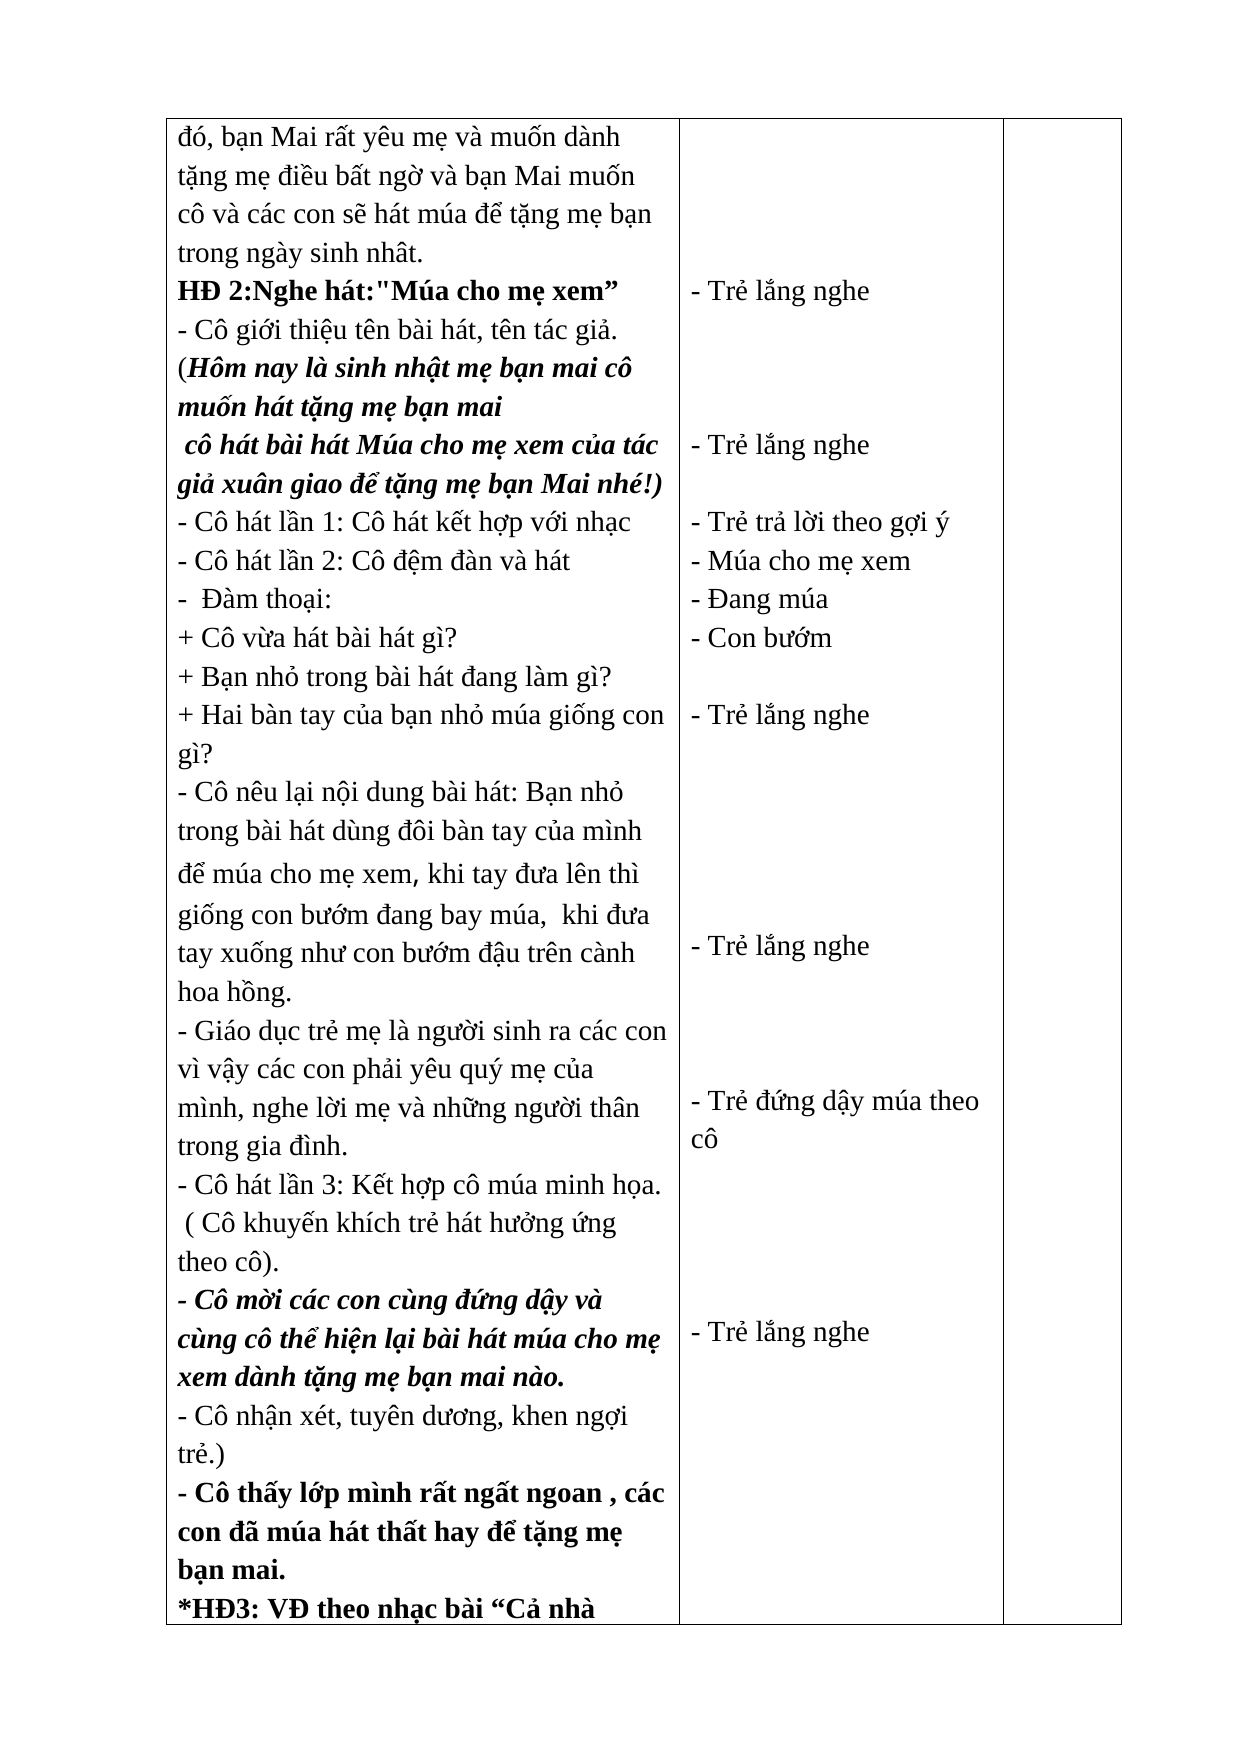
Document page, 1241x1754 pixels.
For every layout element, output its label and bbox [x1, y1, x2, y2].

table_cell [1004, 119, 1121, 1624]
table_cell [167, 119, 679, 1624]
table_cell [680, 119, 1003, 1624]
